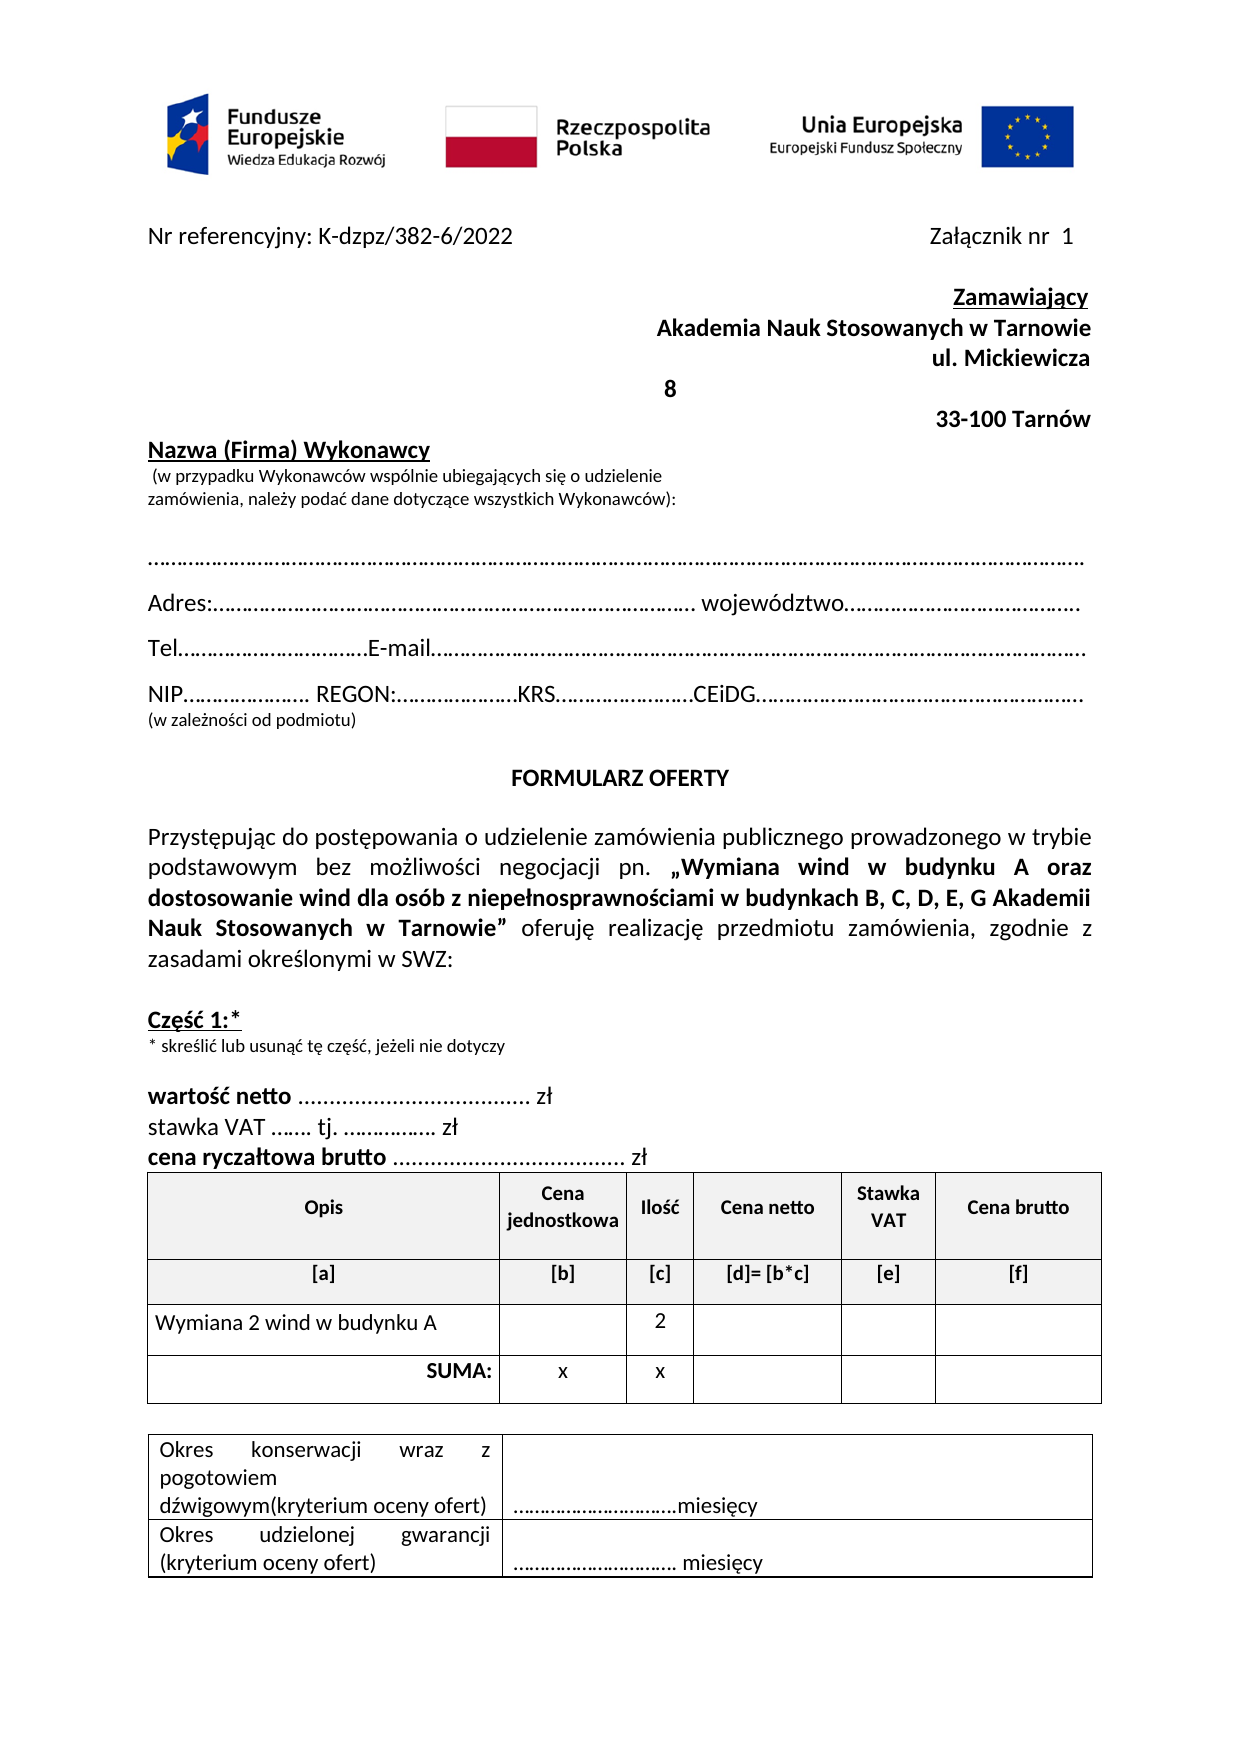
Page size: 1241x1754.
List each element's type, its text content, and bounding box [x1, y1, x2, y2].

text Przystępując do postępowania o udzielenie zamówienia publicznego prowadzonego w trybie podstawowym bez możliwości negocjacji pn. „Wymiana wind w budynku A oraz dostosowanie wind dla osób z niepełnosprawnościami w budynkach B, C, D, E, G Akademii Nauk Stosowanych w Tarnowie” oferuję realizację przedmiotu zamówienia, zgodnie z zasadami określonymi w SWZ: [148, 821, 1093, 973]
text 33-100 Tarnów [664, 403, 1093, 434]
table_cell [d]= [b*c] [694, 1260, 841, 1304]
text ………………………………………………………………………………………………………………………………………………. [148, 541, 1093, 571]
text Zamawiający [885, 281, 1093, 312]
text (w przypadku Wykonawców wspólnie ubiegających się o udzielenie [148, 464, 1093, 487]
text zamówienia, należy podać dane dotyczące wszystkich Wykonawców): [148, 487, 1093, 510]
table_cell [936, 1356, 1101, 1403]
table_header Okres konserwacji wraz z pogotowiem dźwigowym(kryterium oceny ofert) [149, 1435, 502, 1519]
table_cell [842, 1305, 935, 1355]
table_cell 2 [627, 1305, 693, 1355]
subtitle FORMULARZ OFERTY [148, 762, 1093, 793]
table_cell …………………………. miesięcy [503, 1520, 1092, 1576]
table_header ………………………….miesięcy [503, 1435, 1092, 1519]
text (w zależności od podmiotu) [148, 709, 1093, 732]
text * skreślić lub usunąć tę część, jeżeli nie dotyczy [148, 1034, 1093, 1057]
table_cell [694, 1356, 841, 1403]
text NIP…………………. REGON:…………………KRS……………………CEiDG………………………………………………… [148, 678, 1093, 709]
table_header Cena jednostkowa [500, 1173, 626, 1259]
table_cell [694, 1305, 841, 1355]
text Nr referencyjny: K-dzpz/382-6/2022 Załącznik nr 1 [148, 220, 1093, 281]
table_cell Okres udzielonej gwarancji (kryterium oceny ofert) [149, 1520, 502, 1576]
table_cell [842, 1356, 935, 1403]
text ul. Mickiewicza 8 [664, 342, 1093, 403]
picture [147, 73, 1093, 195]
table_cell [f] [936, 1260, 1101, 1304]
table_cell [b] [500, 1260, 626, 1304]
text cena ryczałtowa brutto ..................................... zł [148, 1141, 1093, 1172]
text Adres:………………………………………………………………………… województwo………………………………….. [148, 587, 1093, 617]
table_header Opis [148, 1173, 499, 1259]
text stawka VAT ……. tj. ……………. zł [148, 1111, 1093, 1141]
text Tel……………………………E-mail…………………………………………………………………………………………………… [148, 632, 1093, 663]
table_cell [a] [148, 1260, 499, 1304]
table_cell [936, 1305, 1101, 1355]
table_header Cena netto [694, 1173, 841, 1259]
text Część 1:* [148, 1004, 1093, 1034]
table_cell Wymiana 2 wind w budynku A [148, 1305, 499, 1355]
table_cell x [500, 1356, 626, 1403]
text wartość netto ..................................... zł [148, 1080, 1093, 1111]
table_header Cena brutto [936, 1173, 1101, 1259]
table_cell x [627, 1356, 693, 1403]
table_header Ilość [627, 1173, 693, 1259]
table_cell [e] [842, 1260, 935, 1304]
table_cell SUMA: [148, 1356, 499, 1403]
text Akademia Nauk Stosowanych w Tarnowie [148, 312, 1093, 342]
table_cell [500, 1305, 626, 1355]
table_cell [c] [627, 1260, 693, 1304]
table_header Stawka VAT [842, 1173, 935, 1259]
text Nazwa (Firma) Wykonawcy [148, 434, 1093, 464]
